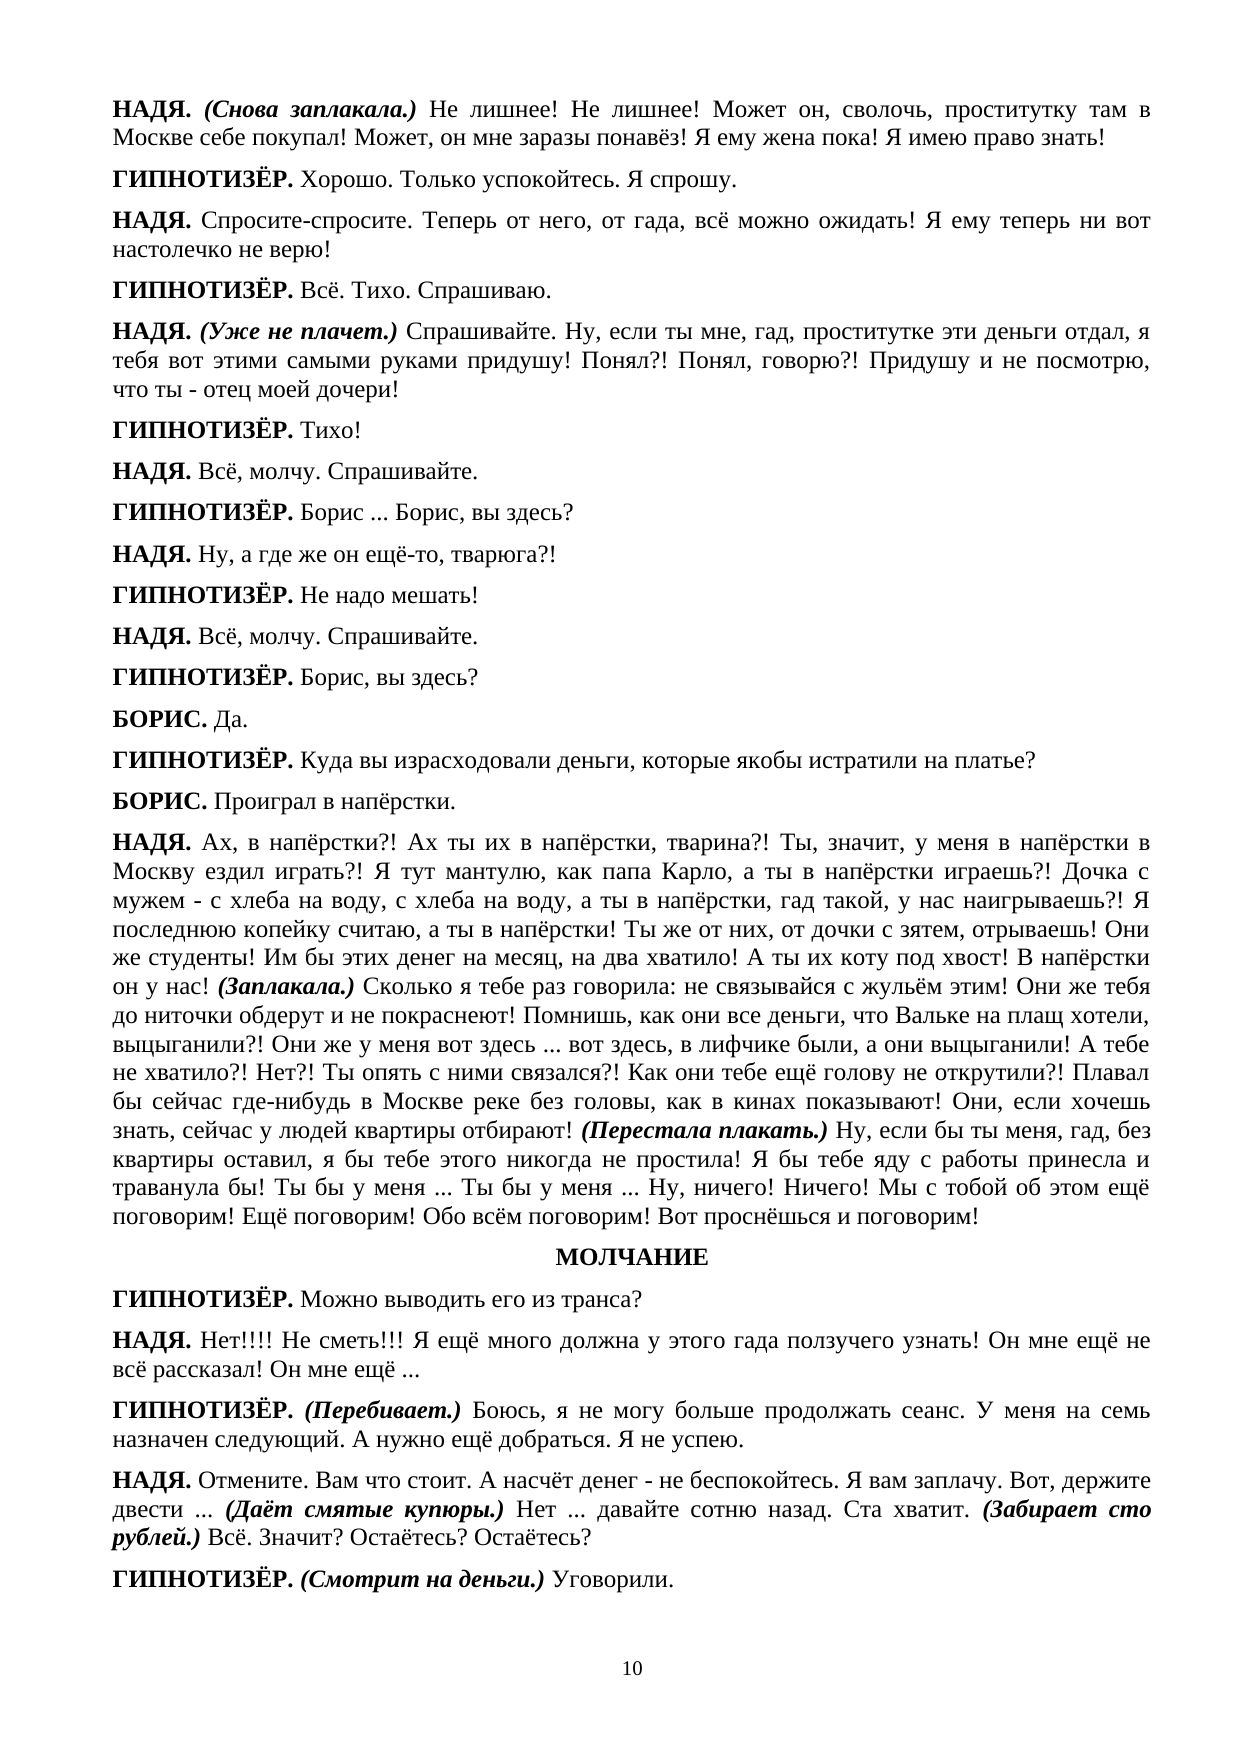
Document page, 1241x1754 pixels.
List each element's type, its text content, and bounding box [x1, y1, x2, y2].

text НАДЯ. (Снова заплакала.) Не лишнее! Не лишнее! Может он, сволочь, проститутку там в Москве себе покупал! Может, он мне заразы понавёз! Я ему жена пока! Я имею право знать! [112, 94, 1152, 151]
text НАДЯ. Спросите-спросите. Теперь от него, от гада, всё можно ожидать! Я ему теперь ни вот настолечко не верю! [112, 205, 1152, 262]
text ГИПНОТИЗЁР. Тихо! [112, 415, 1152, 444]
text ГИПНОТИЗЁР. Куда вы израсходовали деньги, которые якобы истратили на платье? [112, 745, 1152, 774]
text НАДЯ. Всё, молчу. Спрашивайте. [112, 456, 1152, 485]
text НАДЯ. Ну, а где же он ещё-то, тварюга?! [112, 539, 1152, 567]
text БОРИС. Да. [112, 704, 1152, 732]
text МОЛЧАНИЕ [112, 1242, 1152, 1271]
text НАДЯ. Ах, в напёрстки?! Ах ты их в напёрстки, тварина?! Ты, значит, у меня в напёрстки в Москву ездил играть?! Я тут мантулю, как папа Карло, а ты в напёрстки играешь?! Дочка с мужем - с хлеба на воду, с хлеба на воду, а ты в напёрстки, гад такой, у нас наигрываешь?! Я последнюю копейку считаю, а ты в напёрстки! Ты же от них, от дочки с зятем, отрываешь! Они же студенты! Им бы этих денег на месяц, на два хватило! А ты их коту под хвост! В напёрстки он у нас! (Заплакала.) Сколько я тебе раз говорила: не связывайся с жульём этим! Они же тебя до ниточки обдерут и не покраснеют! Помнишь, как они все деньги, что Вальке на плащ хотели, выцыганили?! Они же у меня вот здесь ... вот здесь, в лифчике были, а они выцыганили! А тебе не хватило?! Нет?! Ты опять с ними связался?! Как они тебе ещё голову не открутили?! Плавал бы сейчас где-нибудь в Москве реке без головы, как в кинах показывают! Они, если хочешь знать, сейчас у людей квартиры отбирают! (Перестала плакать.) Ну, если бы ты меня, гад, без квартиры оставил, я бы тебе этого никогда не простила! Я бы тебе яду с работы принесла и траванула бы! Ты бы у меня ... Ты бы у меня ... Ну, ничего! Ничего! Мы с тобой об этом ещё поговорим! Ещё поговорим! Обо всём поговорим! Вот проснёшься и поговорим! [112, 827, 1152, 1230]
text НАДЯ. Всё, молчу. Спрашивайте. [112, 621, 1152, 650]
text ГИПНОТИЗЁР. (Смотрит на деньги.) Уговорили. [112, 1564, 1152, 1592]
text ГИПНОТИЗЁР. Всё. Тихо. Спрашиваю. [112, 275, 1152, 304]
text ГИПНОТИЗЁР. Не надо мешать! [112, 580, 1152, 609]
text НАДЯ. Отмените. Вам что стоит. А насчёт денег - не беспокойтесь. Я вам заплачу. Вот, держите двести ... (Даёт смятые купюры.) Нет ... давайте сотню назад. Ста хватит. (Забирает сто рублей.) Всё. Значит? Остаётесь? Остаётесь? [112, 1465, 1152, 1551]
text ГИПНОТИЗЁР. (Перебивает.) Боюсь, я не могу больше продолжать сеанс. У меня на семь назначен следующий. А нужно ещё добраться. Я не успею. [112, 1395, 1152, 1452]
text НАДЯ. (Уже не плачет.) Спрашивайте. Ну, если ты мне, гад, проститутке эти деньги отдал, я тебя вот этими самыми руками придушу! Понял?! Понял, говорю?! Придушу и не посмотрю, что ты - отец моей дочери! [112, 316, 1152, 402]
text ГИПНОТИЗЁР. Борис ... Борис, вы здесь? [112, 497, 1152, 526]
text БОРИС. Проиграл в напёрстки. [112, 786, 1152, 815]
text ГИПНОТИЗЁР. Борис, вы здесь? [112, 662, 1152, 691]
text ГИПНОТИЗЁР. Можно выводить его из транса? [112, 1284, 1152, 1312]
text НАДЯ. Нет!!!! Не сметь!!! Я ещё много должна у этого гада ползучего узнать! Он мне ещё не всё рассказал! Он мне ещё ... [112, 1325, 1152, 1382]
text ГИПНОТИЗЁР. Хорошо. Только успокойтесь. Я спрошу. [112, 164, 1152, 192]
